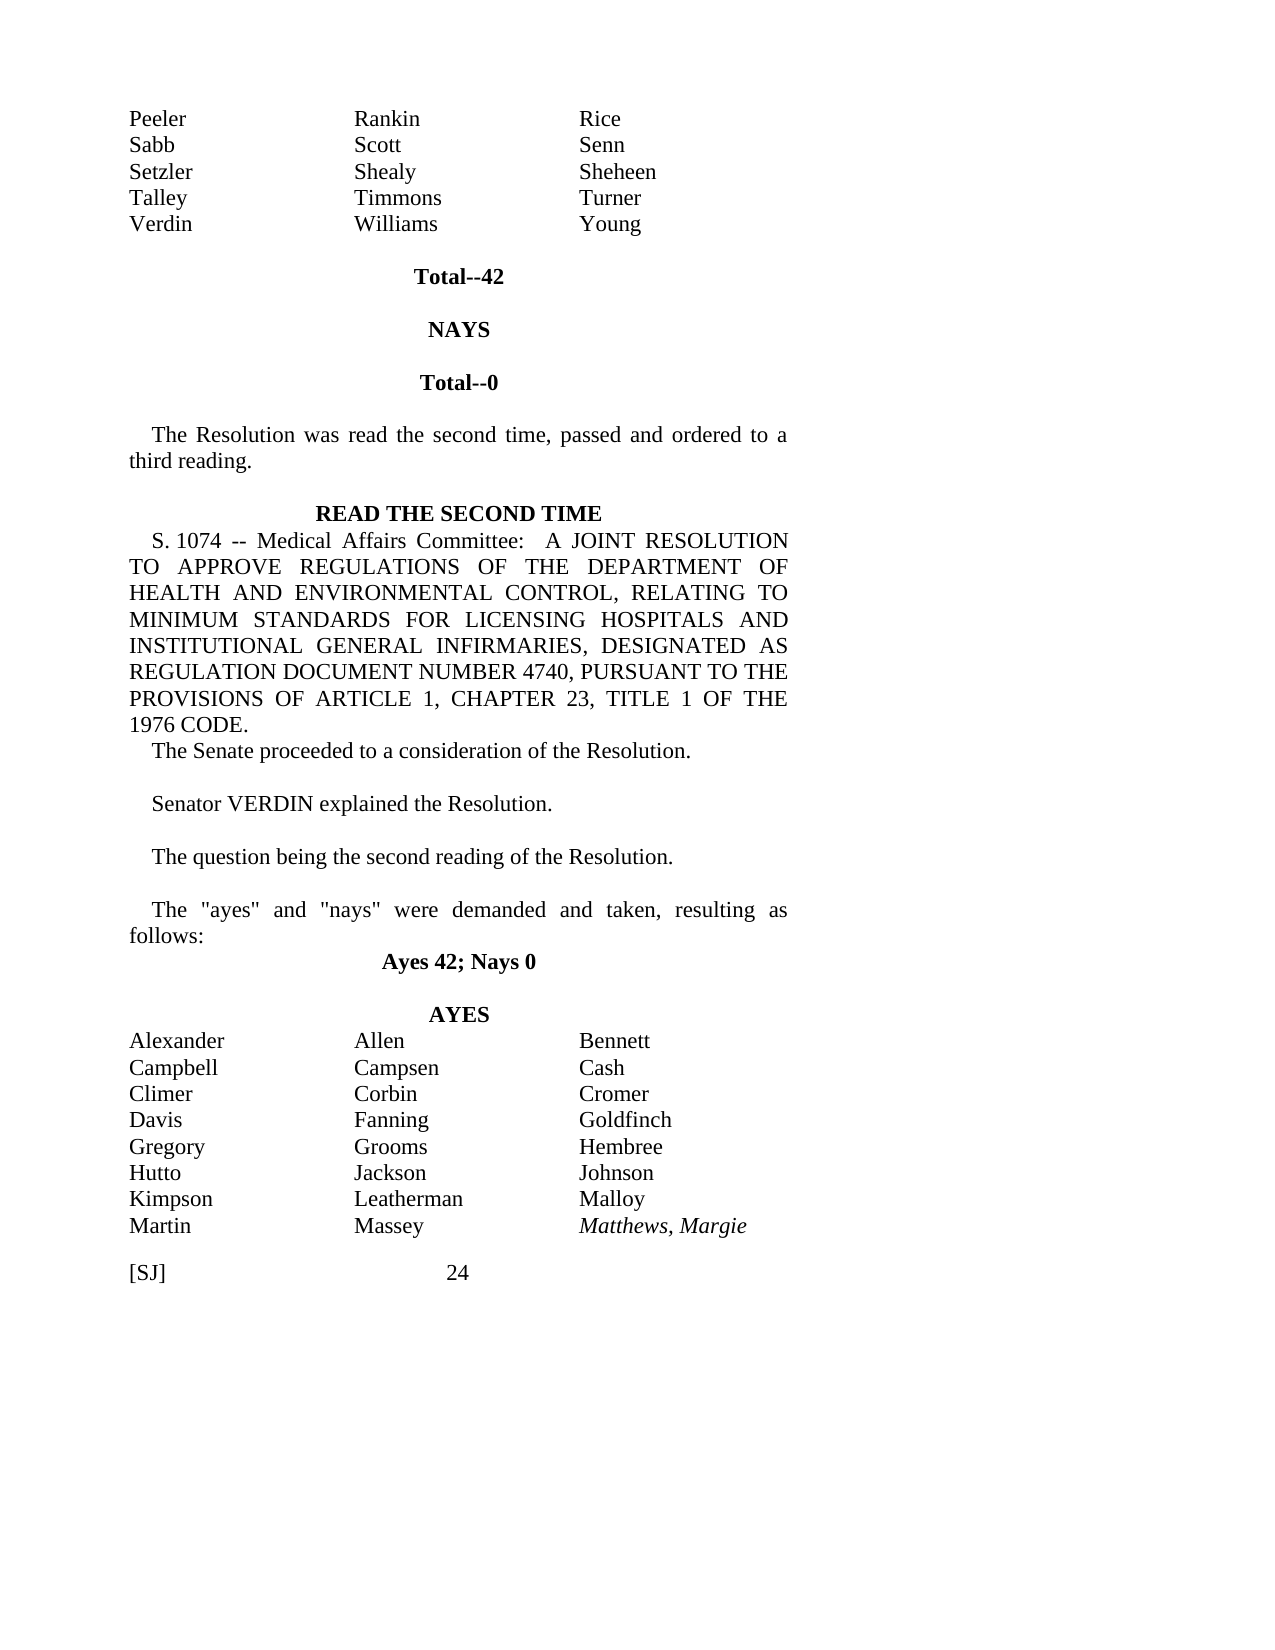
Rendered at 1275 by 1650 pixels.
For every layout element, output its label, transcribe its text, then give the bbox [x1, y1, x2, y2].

text Total--0 [129, 368, 789, 395]
text The "ayes" and "nays" were demanded and taken, resulting as follows: [129, 896, 789, 948]
text Hutto Jackson Johnson [129, 1159, 789, 1186]
text Kimpson Leatherman Malloy [129, 1186, 789, 1212]
text Ayes 42; Nays 0 [129, 948, 789, 975]
text Talley Timmons Turner [129, 184, 789, 210]
text Campbell Campsen Cash [129, 1054, 789, 1080]
text Climer Corbin Cromer [129, 1080, 789, 1106]
text S. 1074 -- Medical Affairs Committee: A JOINT RESOLUTION TO APPROVE REGULATIONS OF THE DEPARTMENT OF HEALTH AND ENVIRONMENTAL CONTROL, RELATING TO MINIMUM STANDARDS FOR LICENSING HOSPITALS AND INSTITUTIONAL GENERAL INFIRMARIES, DESIGNATED AS REGULATION DOCUMENT NUMBER 4740, PURSUANT TO THE PROVISIONS OF ARTICLE 1, CHAPTER 23, TITLE 1 OF THE 1976 CODE. [129, 527, 789, 737]
text The question being the second reading of the Resolution. [129, 843, 789, 869]
text Davis Fanning Goldfinch [129, 1106, 789, 1133]
text Gregory Grooms Hembree [129, 1133, 789, 1159]
text AYES [129, 1001, 789, 1027]
text Senator VERDIN explained the Resolution. [129, 790, 789, 817]
text READ THE SECOND TIME [129, 500, 789, 527]
text The Resolution was read the second time, passed and ordered to a third reading. [129, 421, 789, 474]
text NAYS [129, 316, 789, 342]
text Martin Massey Matthews, Margie [129, 1212, 789, 1238]
text The Senate proceeded to a consideration of the Resolution. [129, 737, 789, 764]
text Verdin Williams Young [129, 210, 789, 237]
text Total--42 [129, 263, 789, 289]
text Peeler Rankin Rice [129, 105, 789, 131]
text Setzler Shealy Sheheen [129, 158, 789, 184]
text Sabb Scott Senn [129, 131, 789, 158]
text Alexander Allen Bennett [129, 1027, 789, 1054]
